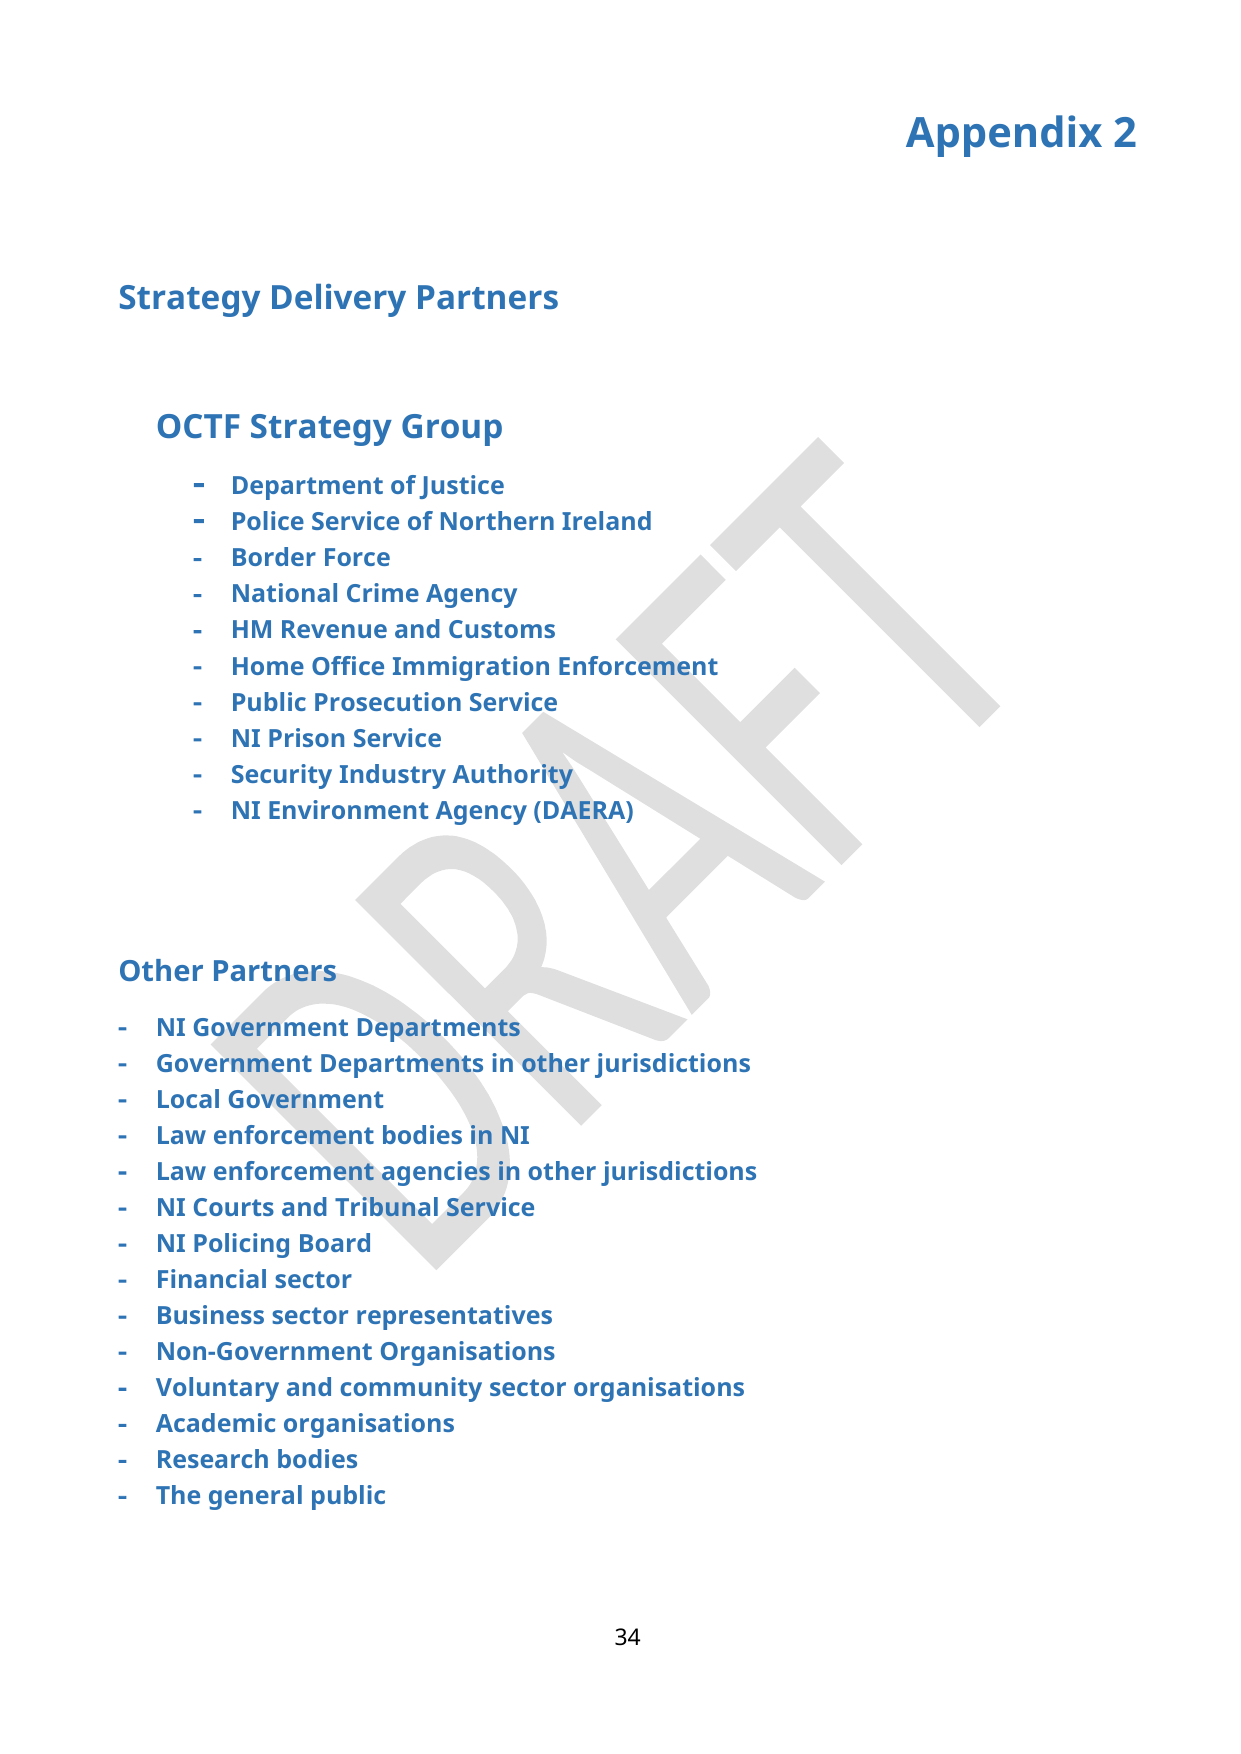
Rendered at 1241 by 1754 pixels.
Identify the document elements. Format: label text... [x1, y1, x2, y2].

list NI Policing Board [118, 1225, 1137, 1259]
list Police Service of Northern Ireland [193, 504, 1137, 538]
list Department of Justice [193, 468, 1137, 502]
list NI Environment Agency (DAERA) [193, 792, 1137, 826]
list Voluntary and community sector organisations [118, 1369, 1137, 1404]
list Home Office Immigration Enforcement [193, 648, 1137, 682]
list Law enforcement agencies in other jurisdictions [118, 1153, 1137, 1187]
list Government Departments in other jurisdictions [118, 1045, 1137, 1079]
list Security Industry Authority [193, 756, 1137, 790]
list Research bodies [118, 1442, 1137, 1476]
text Other Partners [118, 951, 1137, 990]
list NI Government Departments [118, 1009, 1137, 1043]
text OCTF Strategy Group [118, 403, 1137, 449]
list Local Government [118, 1081, 1137, 1115]
list HM Revenue and Customs [193, 612, 1137, 646]
list Border Force [193, 540, 1137, 574]
list NI Prison Service [193, 720, 1137, 754]
list The general public [118, 1478, 1137, 1512]
list Non-Government Organisations [118, 1333, 1137, 1368]
list Academic organisations [118, 1406, 1137, 1440]
list Financial sector [118, 1261, 1137, 1296]
list National Crime Agency [193, 576, 1137, 610]
list Business sector representatives [118, 1297, 1137, 1332]
text Strategy Delivery Partners [118, 274, 1137, 319]
list NI Courts and Tribunal Service [118, 1189, 1137, 1223]
list Law enforcement bodies in NI [118, 1117, 1137, 1151]
list Public Prosecution Service [193, 684, 1137, 718]
text Appendix 2 [118, 103, 1137, 160]
